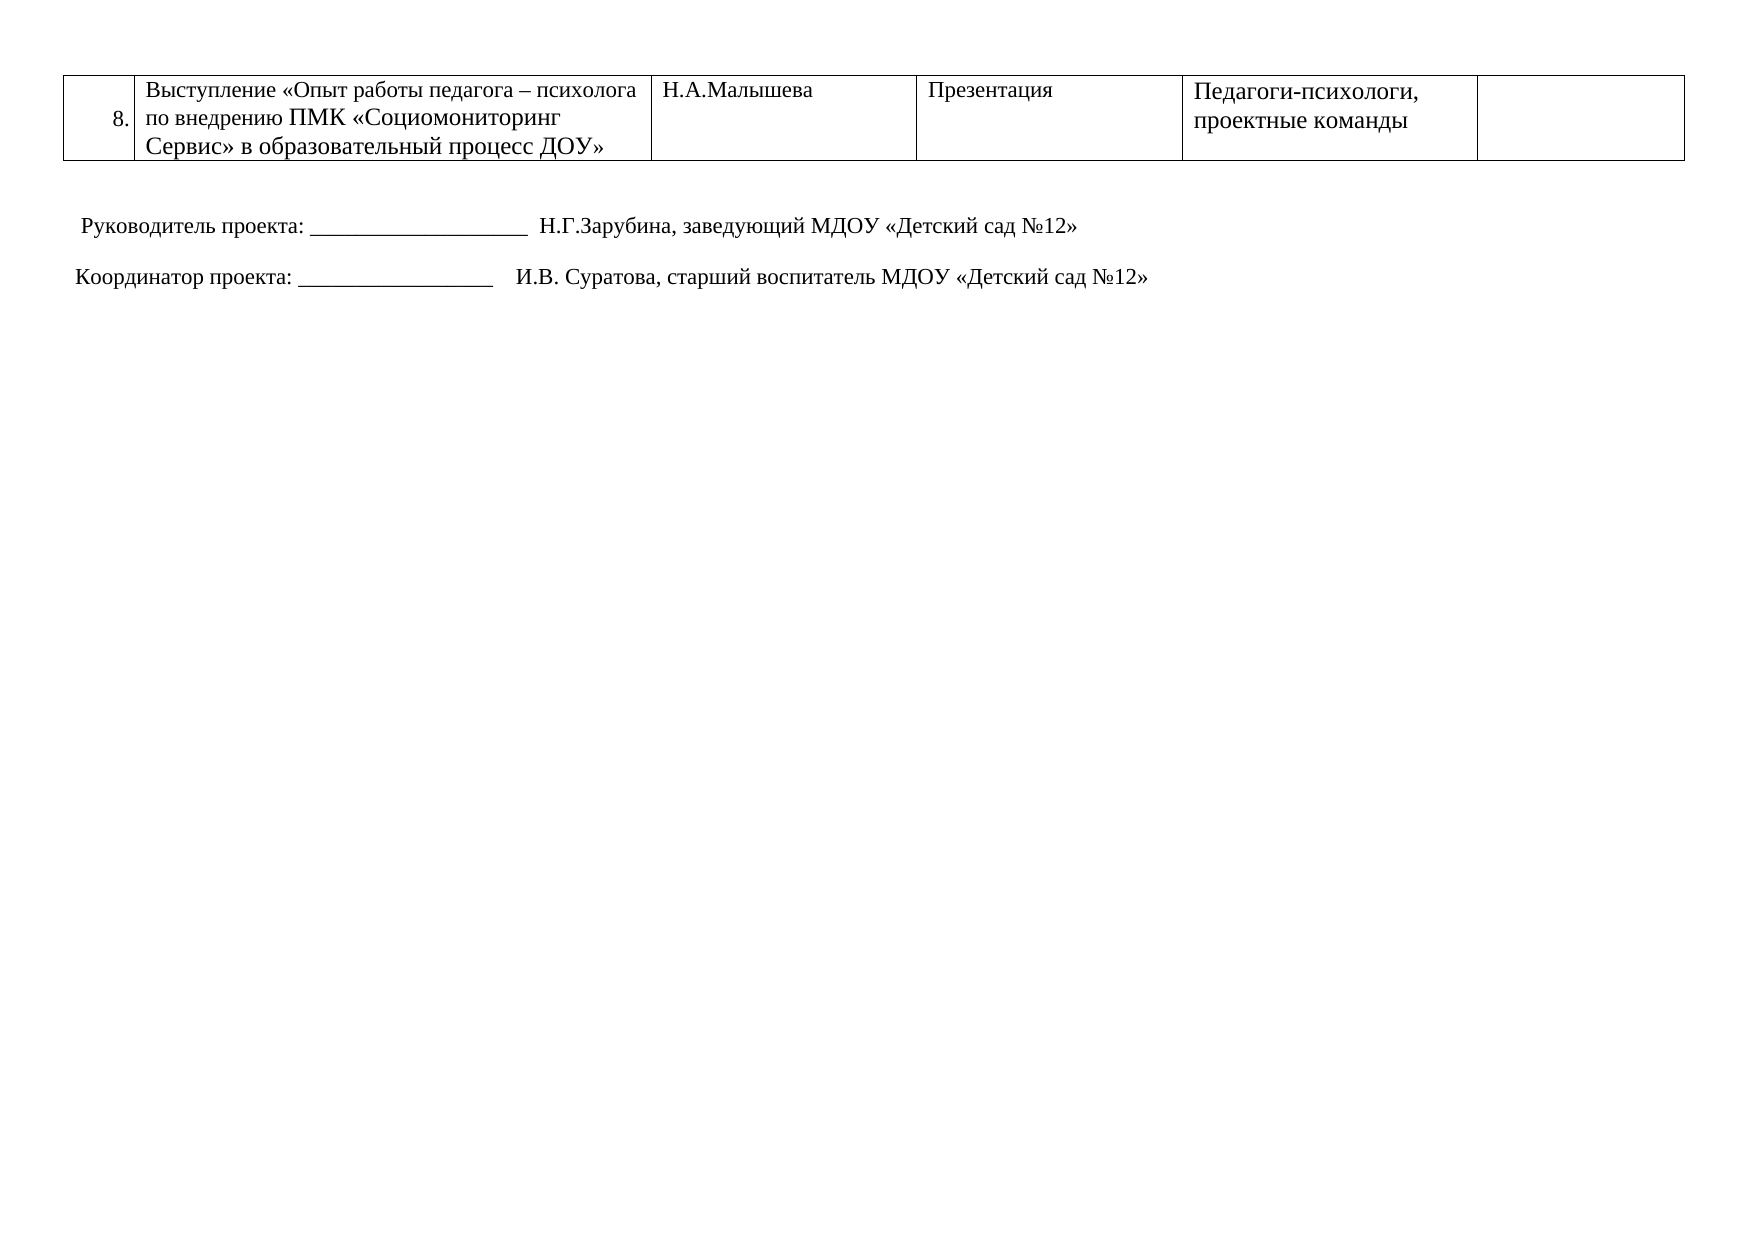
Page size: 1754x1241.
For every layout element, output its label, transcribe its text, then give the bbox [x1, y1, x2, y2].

text Руководитель проекта: ___________________ Н.Г.Зарубина, заведующий МДОУ «Детский сад №12» [75, 212, 1679, 238]
table_cell [1478, 76, 1684, 160]
text Координатор проекта: _________________ И.В. Суратова, старший воспитатель МДОУ «Детский сад №12» [75, 263, 1679, 289]
table_cell Н.А.Малышева [652, 76, 916, 160]
table_cell Выступление «Опыт работы педагога – психолога по внедрению ПМК «Социомониторинг Сервис» в образовательный процесс ДОУ» [135, 76, 651, 160]
table_cell [64, 76, 134, 160]
table_cell Презентация [917, 76, 1182, 160]
table_cell Педагоги-психологи, проектные команды [1183, 76, 1477, 160]
